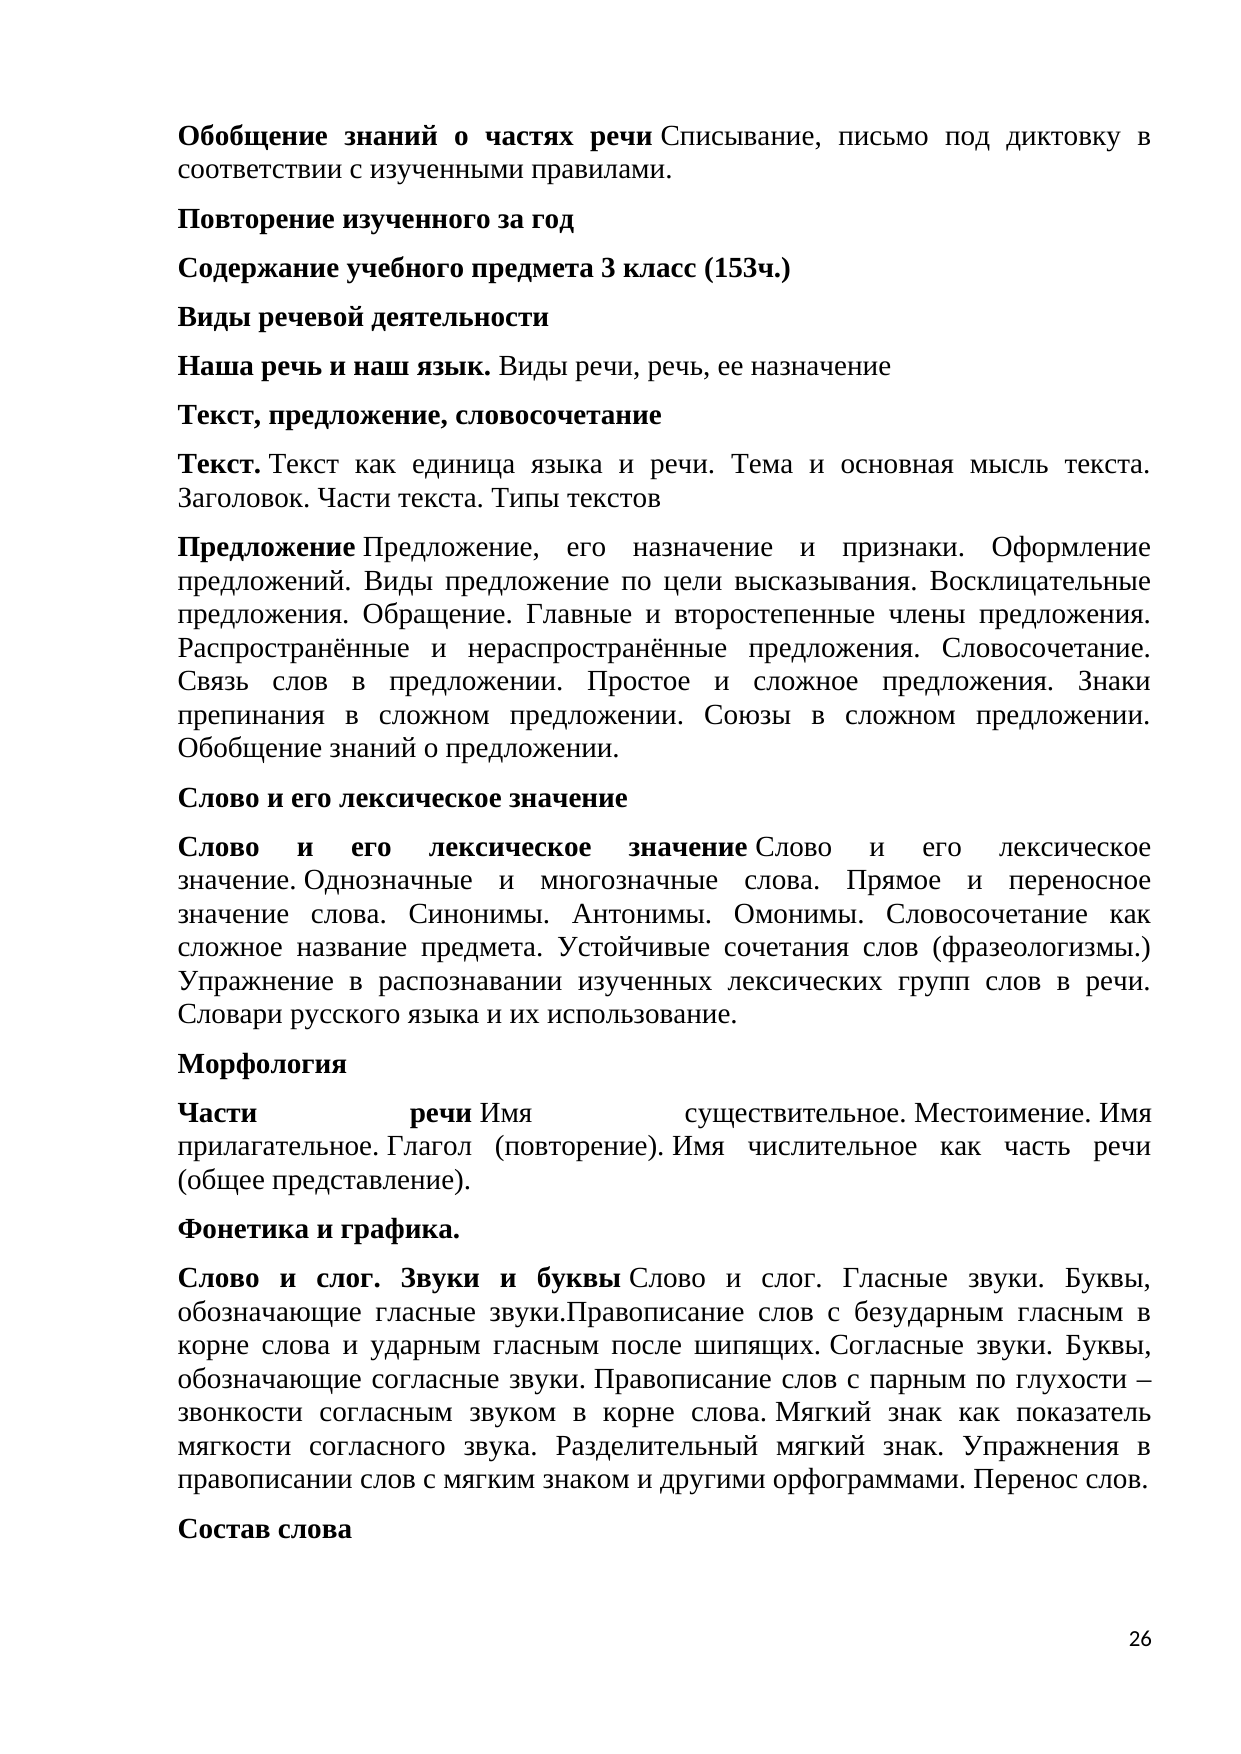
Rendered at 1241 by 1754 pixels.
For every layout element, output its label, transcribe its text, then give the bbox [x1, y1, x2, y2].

text Слово и слог. Звуки и буквы Слово и слог. Гласные звуки. Буквы, обозначающие гласные звуки.Правописание слов с безударным гласным в корне слова и ударным гласным после шипящих. Согласные звуки. Буквы, обозначающие согласные звуки. Правописание слов с парным по глухости – звонкости согласным звуком в корне слова. Мягкий знак как показатель мягкости согласного звука. Разделительный мягкий знак. Упражнения в правописании слов с мягким знаком и другими орфограммами. Перенос слов. [177, 1260, 1152, 1495]
text Предложение Предложение, его назначение и признаки. Оформление предложений. Виды предложение по цели высказывания. Восклицательные предложения. Обращение. Главные и второстепенные члены предложения. Распространённые и нераспространённые предложения. Словосочетание. Связь слов в предложении. Простое и сложное предложения. Знаки препинания в сложном предложении. Союзы в сложном предложении. Обобщение знаний о предложении. [177, 529, 1152, 764]
text Наша речь и наш язык. Виды речи, речь, ее назначение [177, 348, 1152, 382]
text Повторение изученного за год [177, 201, 1152, 234]
text Части речи Имя существительное. Местоимение. Имя прилагательное. Глагол (повторение). Имя числительное как часть речи (общее представление). [177, 1095, 1152, 1196]
text Текст, предложение, словосочетание [177, 397, 1152, 431]
text Слово и его лексическое значение [177, 780, 1152, 813]
text Содержание учебного предмета 3 класс (153ч.) [177, 250, 1152, 283]
text Текст. Текст как единица языка и речи. Тема и основная мысль текста. Заголовок. Части текста. Типы текстов [177, 447, 1152, 514]
text Виды речевой деятельности [177, 299, 1152, 333]
text Слово и его лексическое значение Слово и его лексическое значение. Однозначные и многозначные слова. Прямое и переносное значение слова. Синонимы. Антонимы. Омонимы. Словосочетание как сложное название предмета. Устойчивые сочетания слов (фразеологизмы.) Упражнение в распознавании изученных лексических групп слов в речи. Словари русского языка и их использование. [177, 829, 1152, 1030]
text Обобщение знаний о частях речи Списывание, письмо под диктовку в соответствии с изученными правилами. [177, 118, 1152, 185]
text Фонетика и графика. [177, 1211, 1152, 1245]
text Состав слова [177, 1511, 1152, 1544]
text Морфология [177, 1046, 1152, 1079]
